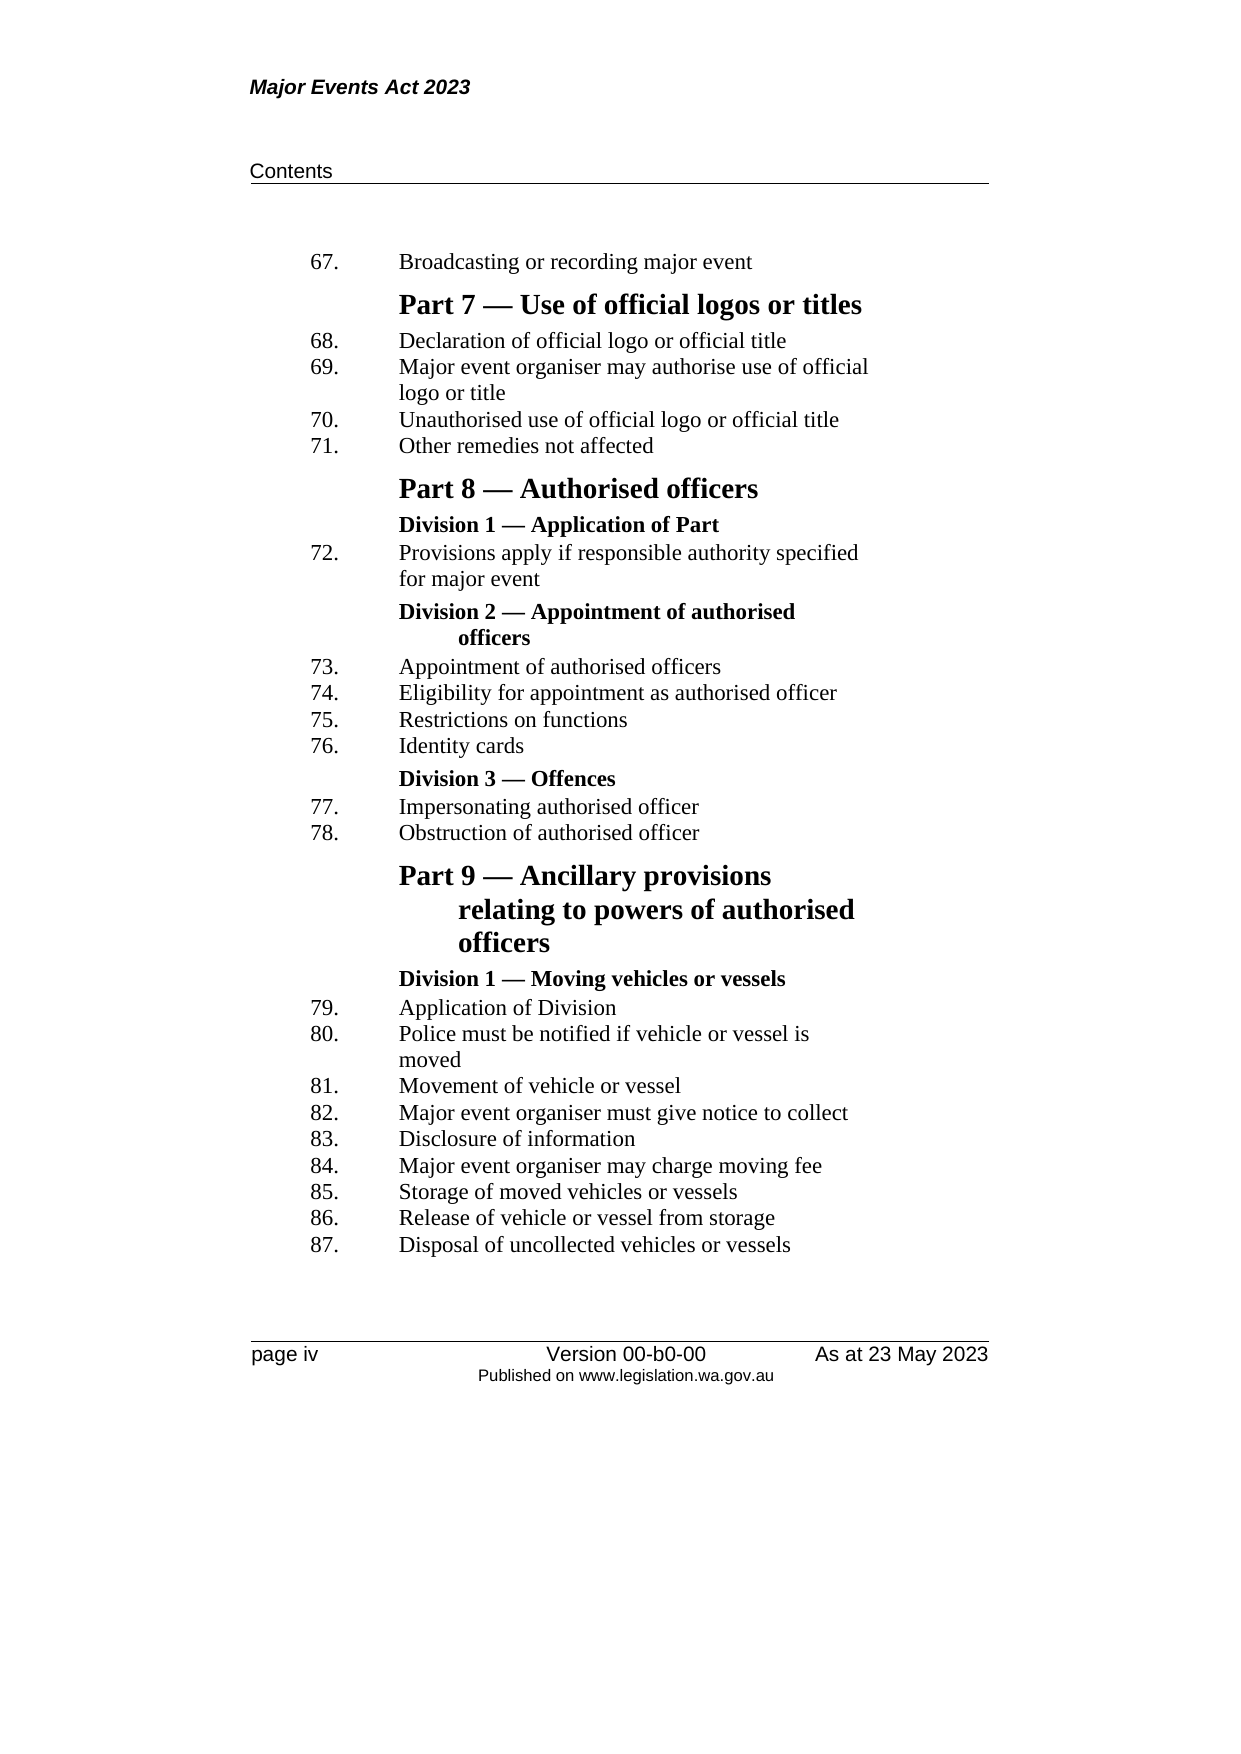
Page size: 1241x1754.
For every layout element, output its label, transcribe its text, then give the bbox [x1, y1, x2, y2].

text 86. Release of vehicle or vessel from storage 68 [310, 1204, 871, 1231]
text 73. Appointment of authorised officers 59 [310, 653, 871, 679]
text Division 1 — Moving vehicles or vessels [399, 965, 871, 991]
text 81. Movement of vehicle or vessel 64 [310, 1073, 871, 1099]
text Division 2 — Appointment of authorised officers [399, 598, 871, 651]
text 70. Unauthorised use of official logo or official title 57 [310, 406, 871, 432]
text 75. Restrictions on functions 61 [310, 706, 871, 732]
text 85. Storage of moved vehicles or vessels 67 [310, 1178, 871, 1204]
text 69. Major event organiser may authorise use of official logo or title 56 [310, 353, 871, 406]
text Division 1 — Application of Part [399, 511, 871, 537]
text 78. Obstruction of authorised officer 63 [310, 819, 871, 846]
text 82. Major event organiser must give notice to collect 65 [310, 1099, 871, 1125]
text 72. Provisions apply if responsible authority specified for major event 59 [310, 539, 871, 592]
text 74. Eligibility for appointment as authorised officer 60 [310, 679, 871, 706]
text Part 8 — Authorised officers [399, 471, 871, 504]
text 80. Police must be notified if vehicle or vessel is moved 64 [310, 1020, 871, 1073]
text 67. Broadcasting or recording major event 55 [310, 248, 871, 274]
text 76. Identity cards 62 [310, 732, 871, 758]
text Division 3 — Offences [399, 764, 871, 791]
text Part 9 — Ancillary provisions relating to powers of authorised officers [399, 858, 871, 959]
text 87. Disposal of uncollected vehicles or vessels 68 [310, 1231, 871, 1257]
text 83. Disclosure of information 66 [310, 1125, 871, 1152]
text 84. Major event organiser may charge moving fee 66 [310, 1152, 871, 1178]
text 79. Application of Division 64 [310, 993, 871, 1020]
text 68. Declaration of official logo or official title 56 [310, 327, 871, 353]
text 77. Impersonating authorised officer 63 [310, 793, 871, 819]
text Part 7 — Use of official logos or titles [399, 287, 871, 320]
text 71. Other remedies not affected 58 [310, 432, 871, 458]
